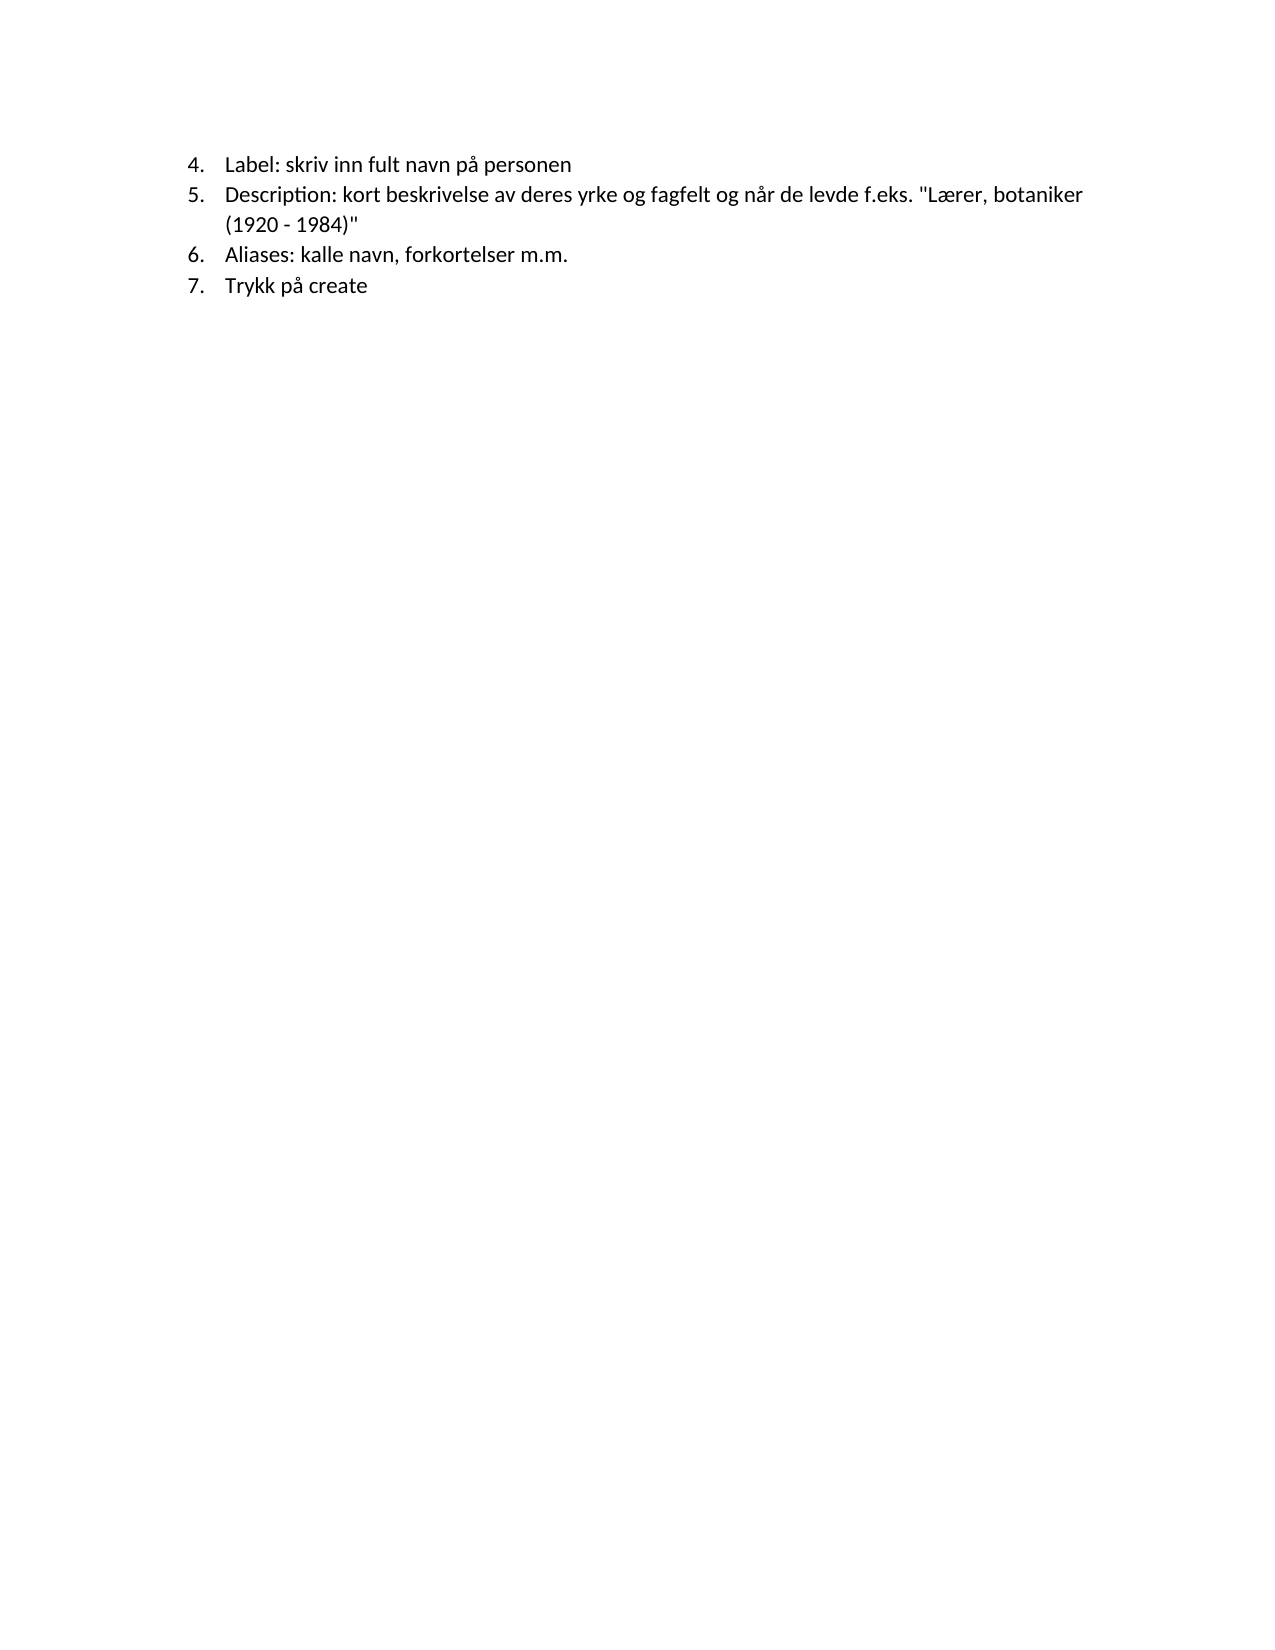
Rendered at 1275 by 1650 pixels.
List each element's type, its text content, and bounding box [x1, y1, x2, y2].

list Label: skriv inn fult navn på personen [187, 150, 1125, 178]
list Description: kort beskrivelse av deres yrke og fagfelt og når de levde f.eks. "Lærer, botaniker (1920 - 1984)" [187, 180, 1125, 238]
list Trykk på create [187, 271, 1125, 299]
list Aliases: kalle navn, forkortelser m.m. [187, 241, 1125, 269]
